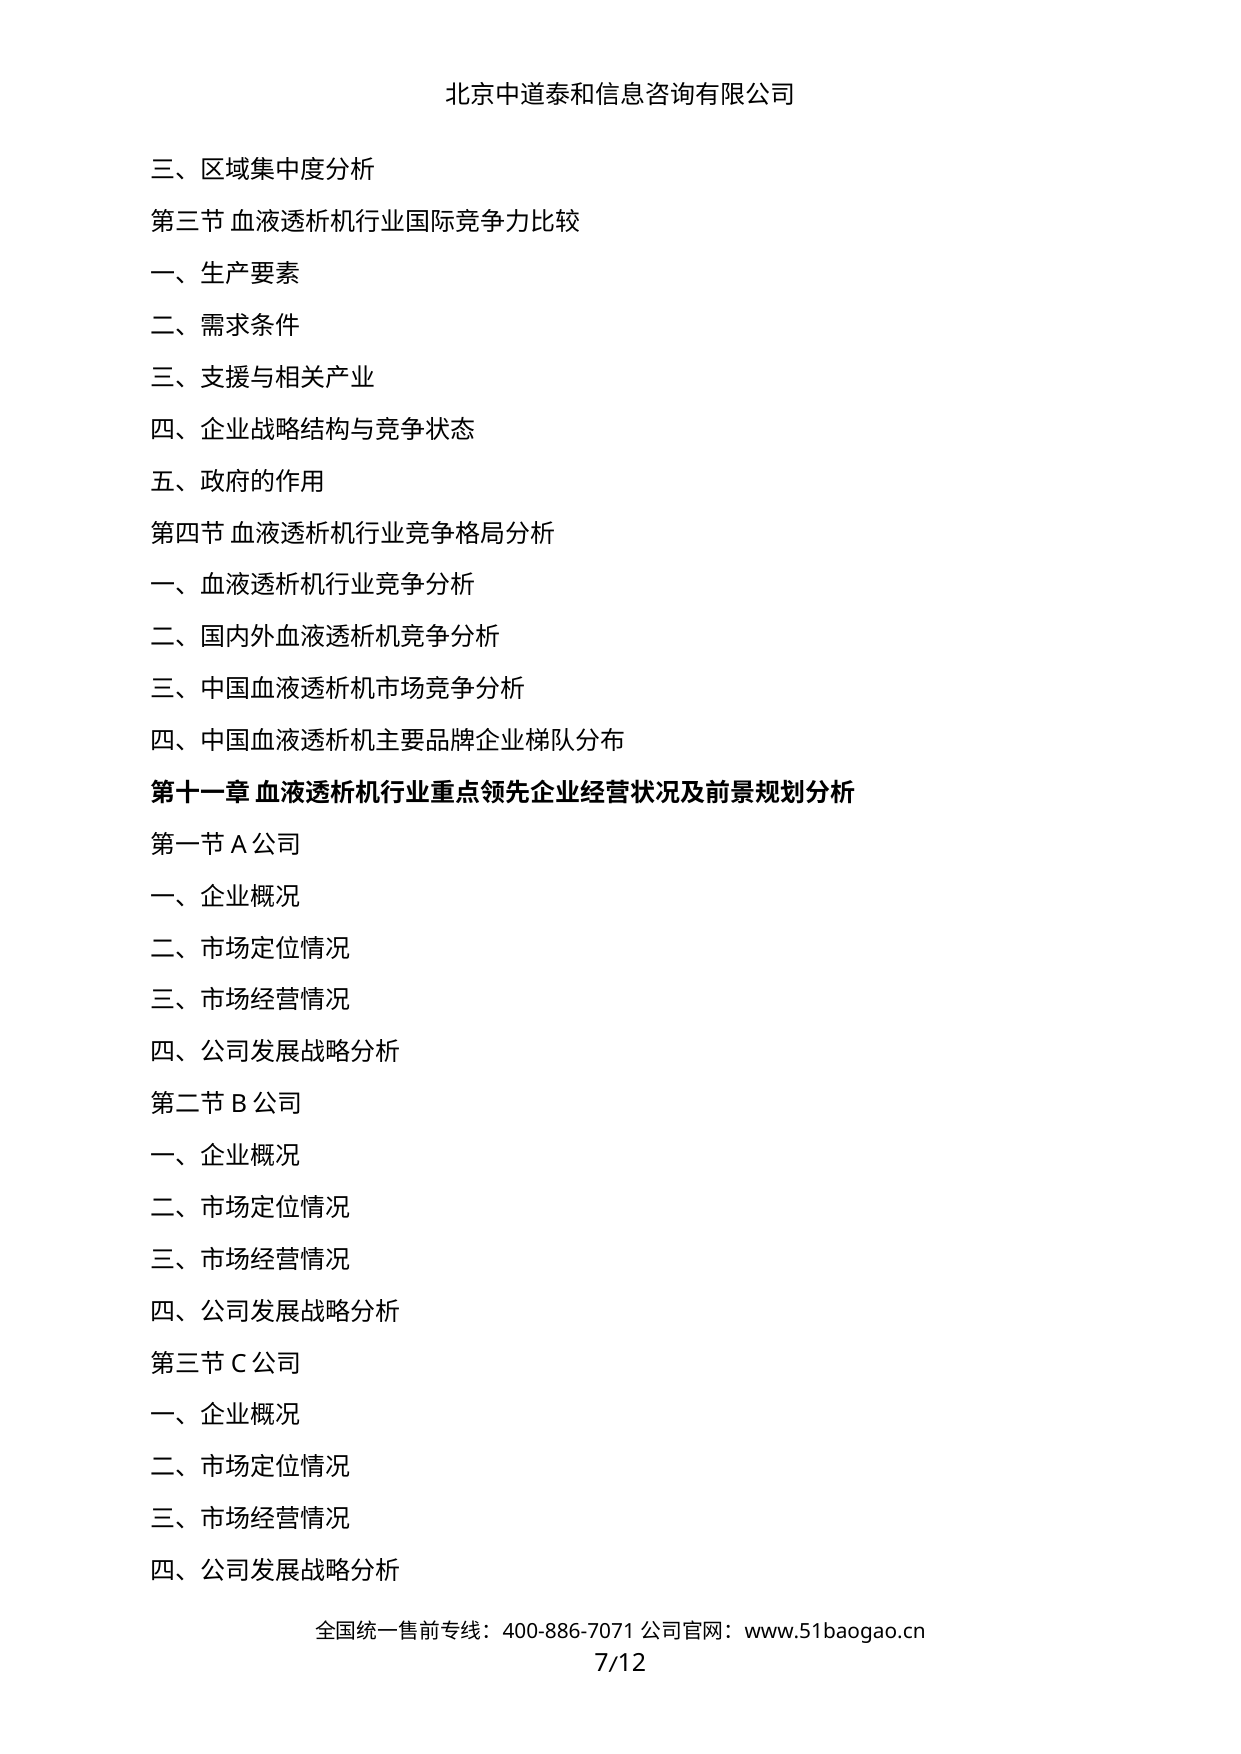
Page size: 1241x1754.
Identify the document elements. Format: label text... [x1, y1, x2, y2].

text 一、血液透析机行业竞争分析 [150, 565, 1090, 601]
text 一、企业概况 [150, 1136, 1090, 1172]
text 三、市场经营情况 [150, 1499, 1090, 1535]
text 第二节 B公司 [150, 1084, 1090, 1120]
text 四、公司发展战略分析 [150, 1291, 1090, 1327]
text 二、市场定位情况 [150, 1447, 1090, 1483]
text 一、企业概况 [150, 1395, 1090, 1431]
text 第一节 A公司 [150, 824, 1090, 861]
text 第四节 血液透析机行业竞争格局分析 [150, 513, 1090, 549]
text 四、中国血液透析机主要品牌企业梯队分布 [150, 721, 1090, 757]
text 三、市场经营情况 [150, 1239, 1090, 1276]
text 二、市场定位情况 [150, 1187, 1090, 1224]
text 三、中国血液透析机市场竞争分析 [150, 669, 1090, 705]
text 第三节 血液透析机行业国际竞争力比较 [150, 202, 1090, 238]
text 一、生产要素 [150, 254, 1090, 290]
text 三、区域集中度分析 [150, 150, 1090, 186]
text 第十一章 血液透析机行业重点领先企业经营状况及前景规划分析 [150, 772, 1090, 809]
text 二、市场定位情况 [150, 928, 1090, 964]
text 二、需求条件 [150, 306, 1090, 342]
text 四、公司发展战略分析 [150, 1551, 1090, 1587]
text 一、企业概况 [150, 876, 1090, 912]
text 第三节 C公司 [150, 1343, 1090, 1379]
text 三、市场经营情况 [150, 980, 1090, 1016]
text 三、支援与相关产业 [150, 357, 1090, 394]
text 四、企业战略结构与竞争状态 [150, 409, 1090, 446]
text 五、政府的作用 [150, 461, 1090, 497]
text 二、国内外血液透析机竞争分析 [150, 617, 1090, 653]
text 四、公司发展战略分析 [150, 1032, 1090, 1068]
